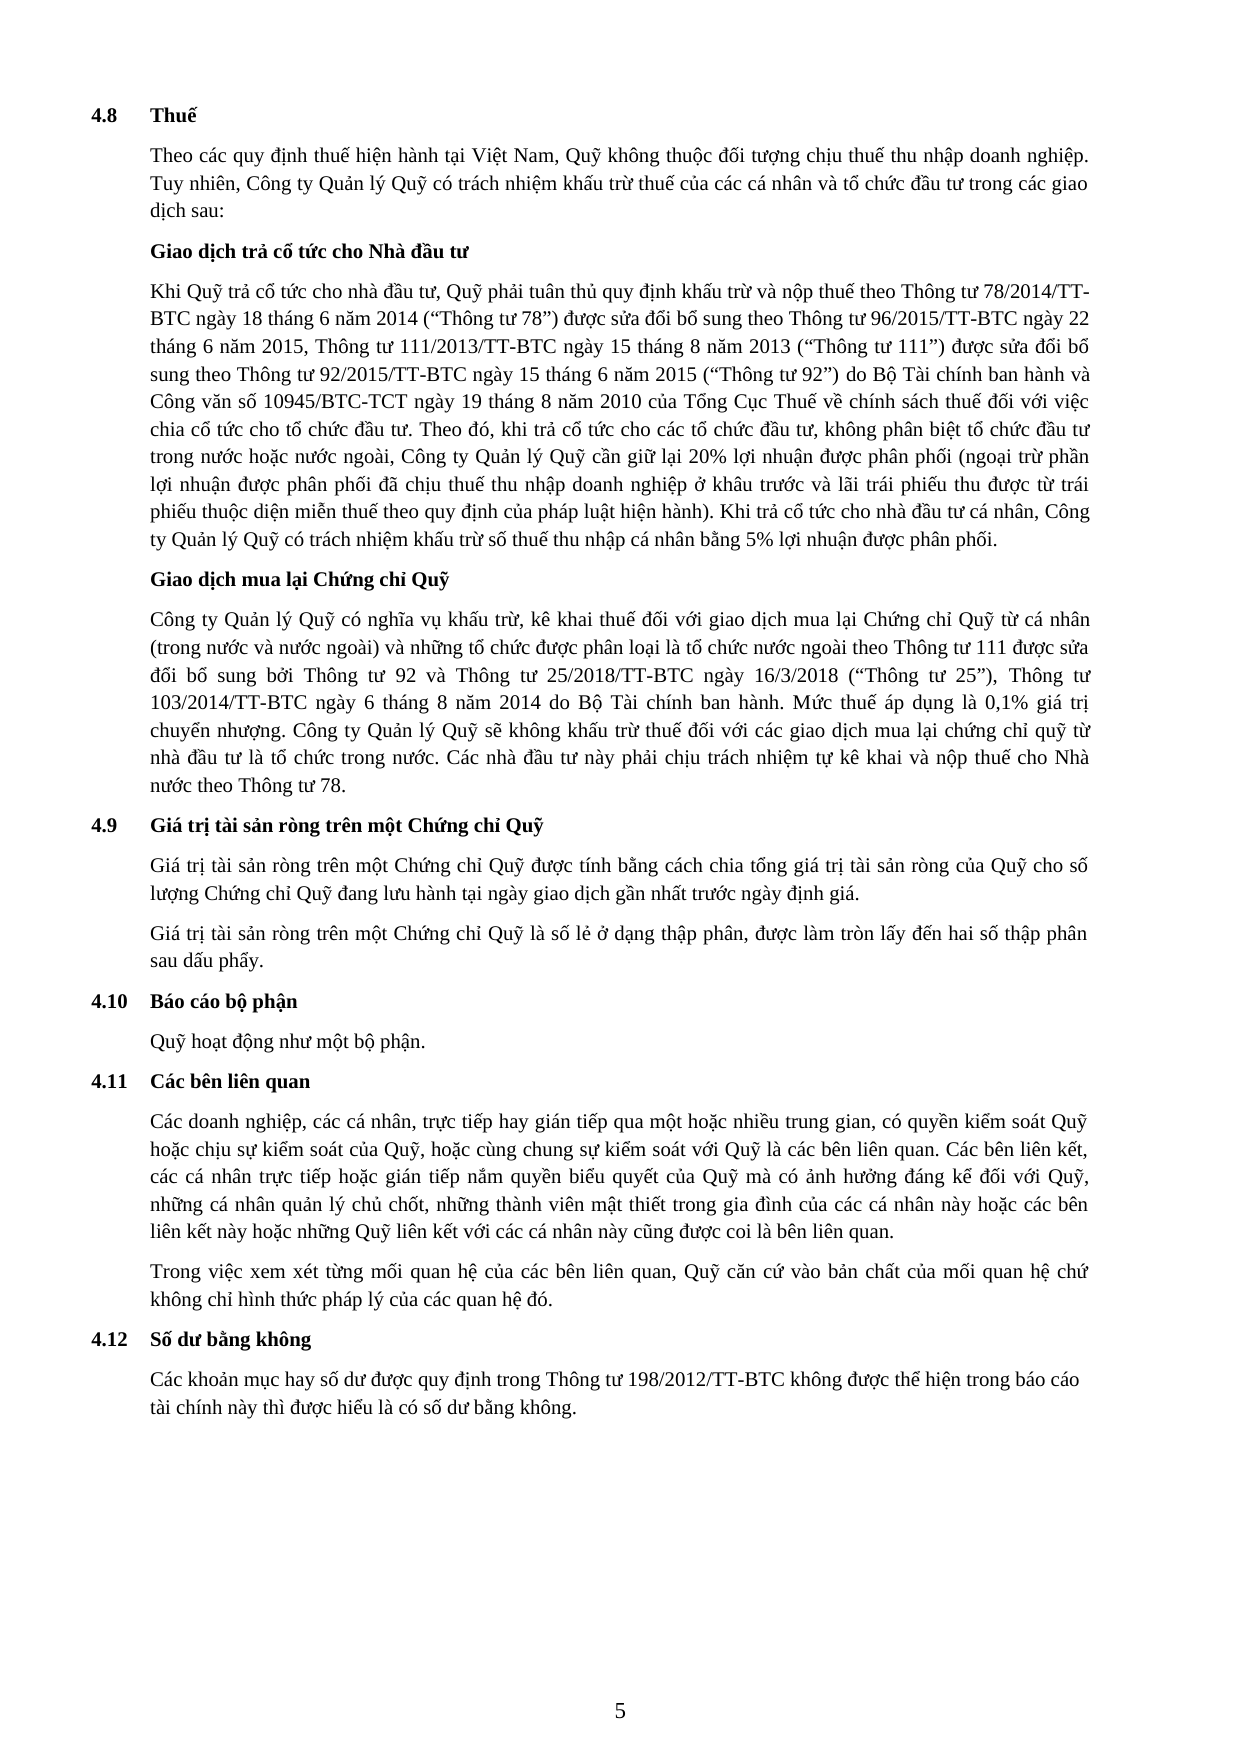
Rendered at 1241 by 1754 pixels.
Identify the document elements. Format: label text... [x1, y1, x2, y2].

list Quỹ hoạt động như một bộ phận. [150, 1029, 1090, 1053]
text Giá trị tài sản ròng trên một Chứng chỉ Quỹ được tính bằng cách chia tổng giá trị tài sản ròng của Quỹ cho số lượng Chứng chỉ Quỹ đang lưu hành tại ngày giao dịch gần nhất trước ngày định giá. [150, 853, 1090, 905]
text Giao dịch trả cổ tức cho Nhà đầu tư [150, 238, 1090, 263]
list Thuế [91, 103, 1090, 127]
list Báo cáo bộ phận [91, 988, 1090, 1013]
list Các bên liên quan [91, 1069, 1090, 1093]
text Theo các quy định thuế hiện hành tại Việt Nam, Quỹ không thuộc đối tượng chịu thuế thu nhập doanh nghiệp. Tuy nhiên, Công ty Quản lý Quỹ có trách nhiệm khấu trừ thuế của các cá nhân và tổ chức đầu tư trong các giao dịch sau: [150, 143, 1090, 222]
list Số dư bằng không [91, 1327, 1090, 1351]
list Giá trị tài sản ròng trên một Chứng chỉ Quỹ [91, 813, 1090, 837]
text Khi Quỹ trả cổ tức cho nhà đầu tư, Quỹ phải tuân thủ quy định khấu trừ và nộp thuế theo Thông tư 78/2014/TT-BTC ngày 18 tháng 6 năm 2014 (“Thông tư 78”) được sửa đổi bổ sung theo Thông tư 96/2015/TT-BTC ngày 22 tháng 6 năm 2015, Thông tư 111/2013/TT-BTC ngày 15 tháng 8 năm 2013 (“Thông tư 111”) được sửa đổi bổ sung theo Thông tư 92/2015/TT-BTC ngày 15 tháng 6 năm 2015 (“Thông tư 92”) do Bộ Tài chính ban hành và Công văn số 10945/BTC-TCT ngày 19 tháng 8 năm 2010 của Tổng Cục Thuế về chính sách thuế đối với việc chia cổ tức cho tổ chức đầu tư. Theo đó, khi trả cổ tức cho các tổ chức đầu tư, không phân biệt tổ chức đầu tư trong nước hoặc nước ngoài, Công ty Quản lý Quỹ cần giữ lại 20% lợi nhuận được phân phối (ngoại trừ phần lợi nhuận được phân phối đã chịu thuế thu nhập doanh nghiệp ở khâu trước và lãi trái phiếu thu được từ trái phiếu thuộc diện miễn thuế theo quy định của pháp luật hiện hành). Khi trả cổ tức cho nhà đầu tư cá nhân, Công ty Quản lý Quỹ có trách nhiệm khấu trừ số thuế thu nhập cá nhân bằng 5% lợi nhuận được phân phối. [150, 279, 1090, 551]
text Các khoản mục hay số dư được quy định trong Thông tư 198/2012/TT-BTC không được thể hiện trong báo cáo tài chính này thì được hiểu là có số dư bằng không. [150, 1367, 1090, 1419]
text Các doanh nghiệp, các cá nhân, trực tiếp hay gián tiếp qua một hoặc nhiều trung gian, có quyền kiểm soát Quỹ hoặc chịu sự kiểm soát của Quỹ, hoặc cùng chung sự kiểm soát với Quỹ là các bên liên quan. Các bên liên kết, các cá nhân trực tiếp hoặc gián tiếp nắm quyền biểu quyết của Quỹ mà có ảnh hưởng đáng kể đối với Quỹ, những cá nhân quản lý chủ chốt, những thành viên mật thiết trong gia đình của các cá nhân này hoặc các bên liên kết này hoặc những Quỹ liên kết với các cá nhân này cũng được coi là bên liên quan. [150, 1109, 1090, 1243]
text Trong việc xem xét từng mối quan hệ của các bên liên quan, Quỹ căn cứ vào bản chất của mối quan hệ chứ không chỉ hình thức pháp lý của các quan hệ đó. [150, 1259, 1090, 1311]
text Giao dịch mua lại Chứng chỉ Quỹ [150, 567, 1090, 591]
text Công ty Quản lý Quỹ có nghĩa vụ khấu trừ, kê khai thuế đối với giao dịch mua lại Chứng chỉ Quỹ từ cá nhân (trong nước và nước ngoài) và những tổ chức được phân loại là tổ chức nước ngoài theo Thông tư 111 được sửa đổi bổ sung bởi Thông tư 92 và Thông tư 25/2018/TT-BTC ngày 16/3/2018 (“Thông tư 25”), Thông tư 103/2014/TT-BTC ngày 6 tháng 8 năm 2014 do Bộ Tài chính ban hành. Mức thuế áp dụng là 0,1% giá trị chuyển nhượng. Công ty Quản lý Quỹ sẽ không khấu trừ thuế đối với các giao dịch mua lại chứng chỉ quỹ từ nhà đầu tư là tổ chức trong nước. Các nhà đầu tư này phải chịu trách nhiệm tự kê khai và nộp thuế cho Nhà nước theo Thông tư 78. [150, 607, 1090, 797]
text Giá trị tài sản ròng trên một Chứng chỉ Quỹ là số lẻ ở dạng thập phân, được làm tròn lấy đến hai số thập phân sau dấu phẩy. [150, 921, 1090, 972]
